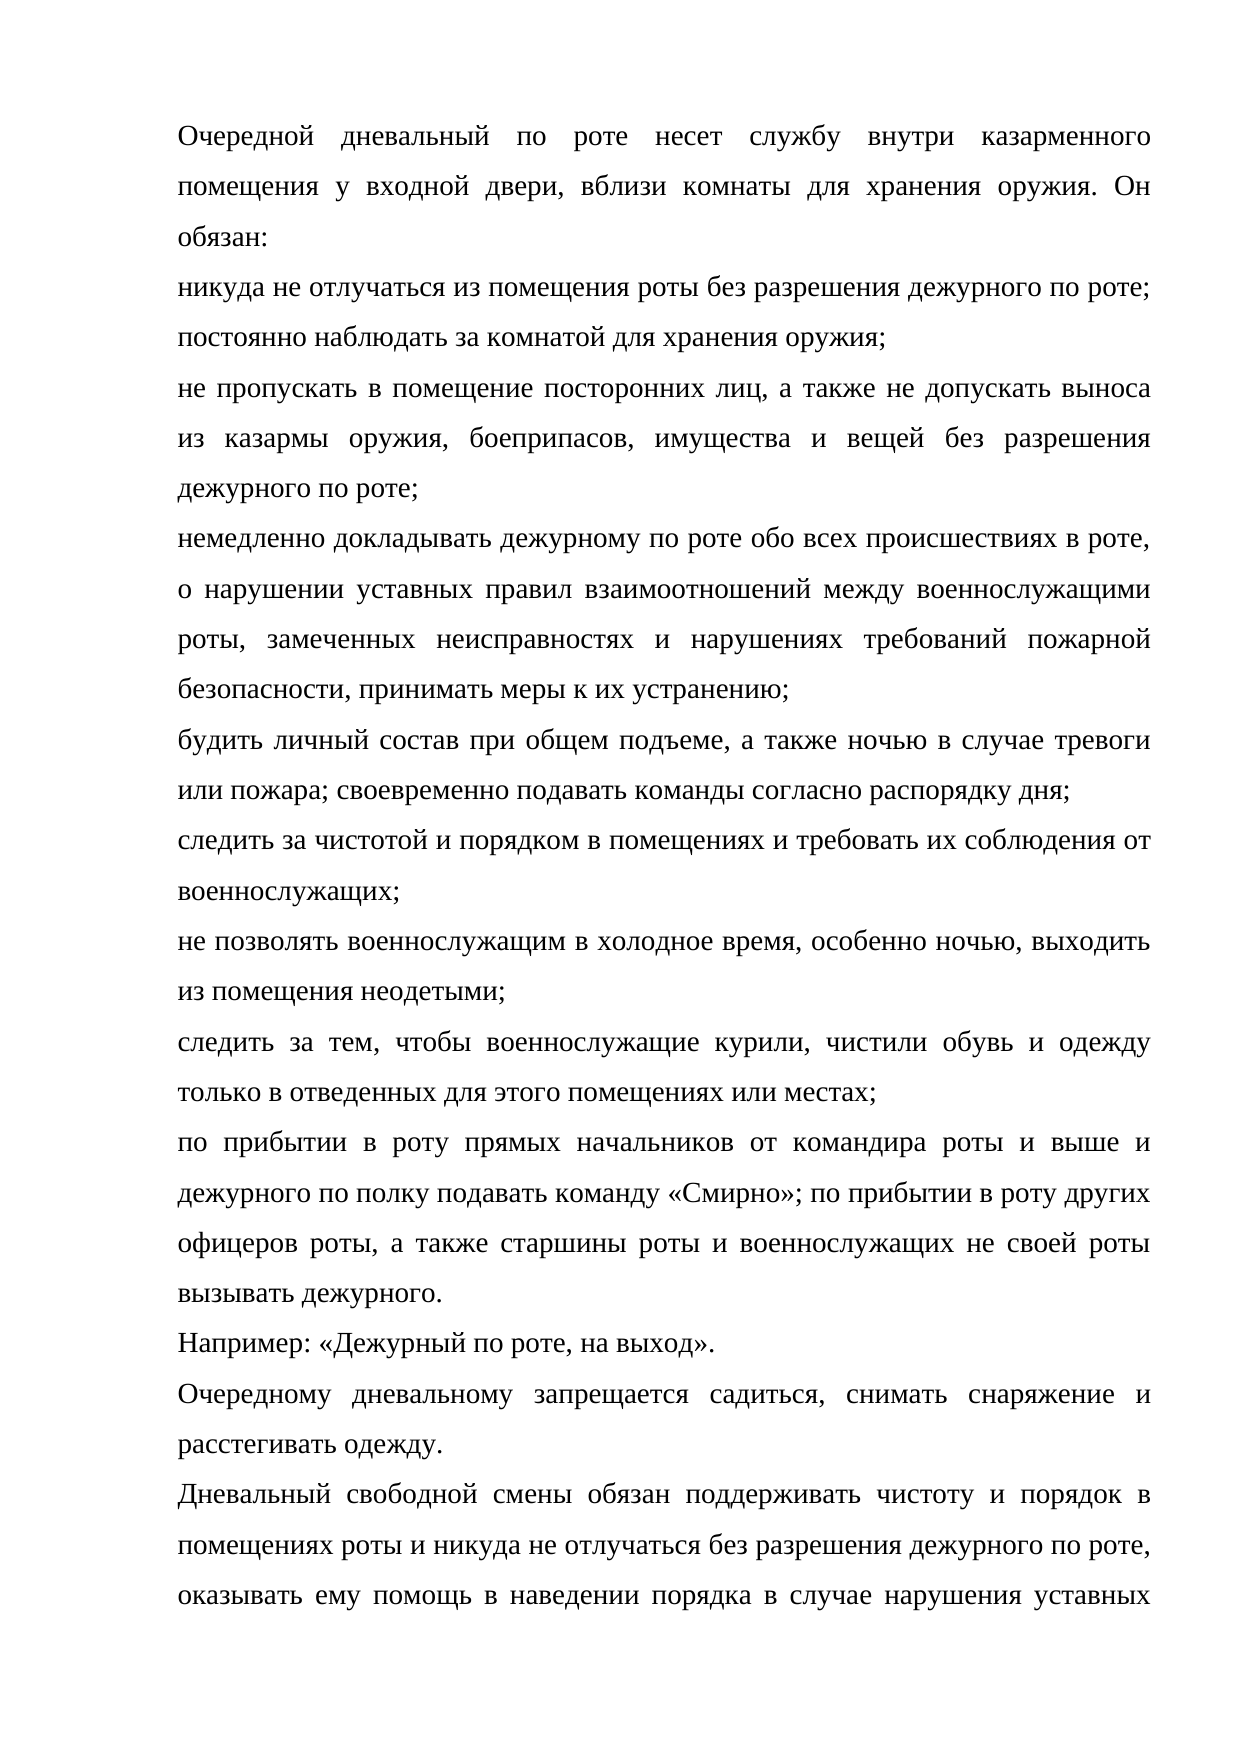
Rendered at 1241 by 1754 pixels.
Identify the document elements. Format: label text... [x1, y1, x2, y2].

text будить личный состав при общем подъеме, а также ночью в случае тревоги или пожара; своевременно подавать команды согласно распорядку дня; [177, 722, 1152, 806]
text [177, 1477, 1152, 1611]
text никуда не отлучаться из помещения роты без разрешения дежурного по роте; постоянно наблюдать за комнатой для хранения оружия; [177, 269, 1152, 353]
text Например: «Дежурный по роте, на выход». [177, 1326, 1152, 1359]
text не позволять военнослужащим в холодное время, особенно ночью, выходить из помещения неодетыми; [177, 923, 1152, 1007]
text следить за чистотой и порядком в помещениях и требовать их соблюдения от военнослужащих; [177, 822, 1152, 906]
text немедленно докладывать дежурному по роте обо всех происшествиях в роте, о нарушении уставных правил взаимоотношений между военнослужащими роты, замеченных неисправностях и нарушениях требований пожарной безопасности, принимать меры к их устранению; [177, 521, 1152, 705]
text Очередному дневальному запрещается садиться, снимать снаряжение и расстегивать одежду. [177, 1376, 1152, 1460]
text по прибытии в роту прямых начальников от командира роты и выше и дежурного по полку подавать команду «Смирно»; по прибытии в роту других офицеров роты, а также старшины роты и военнослужащих не своей роты вызывать дежурного. [177, 1124, 1152, 1309]
text Очередной дневальный по роте несет службу внутри казарменного помещения у входной двери, вблизи комнаты для хранения оружия. Он обязан: [177, 118, 1152, 252]
text не пропускать в помещение посторонних лиц, а также не допускать выноса из казармы оружия, боеприпасов, имущества и вещей без разрешения дежурного по роте; [177, 370, 1152, 504]
text следить за тем, чтобы военнослужащие курили, чистили обувь и одежду только в отведенных для этого помещениях или местах; [177, 1024, 1152, 1108]
